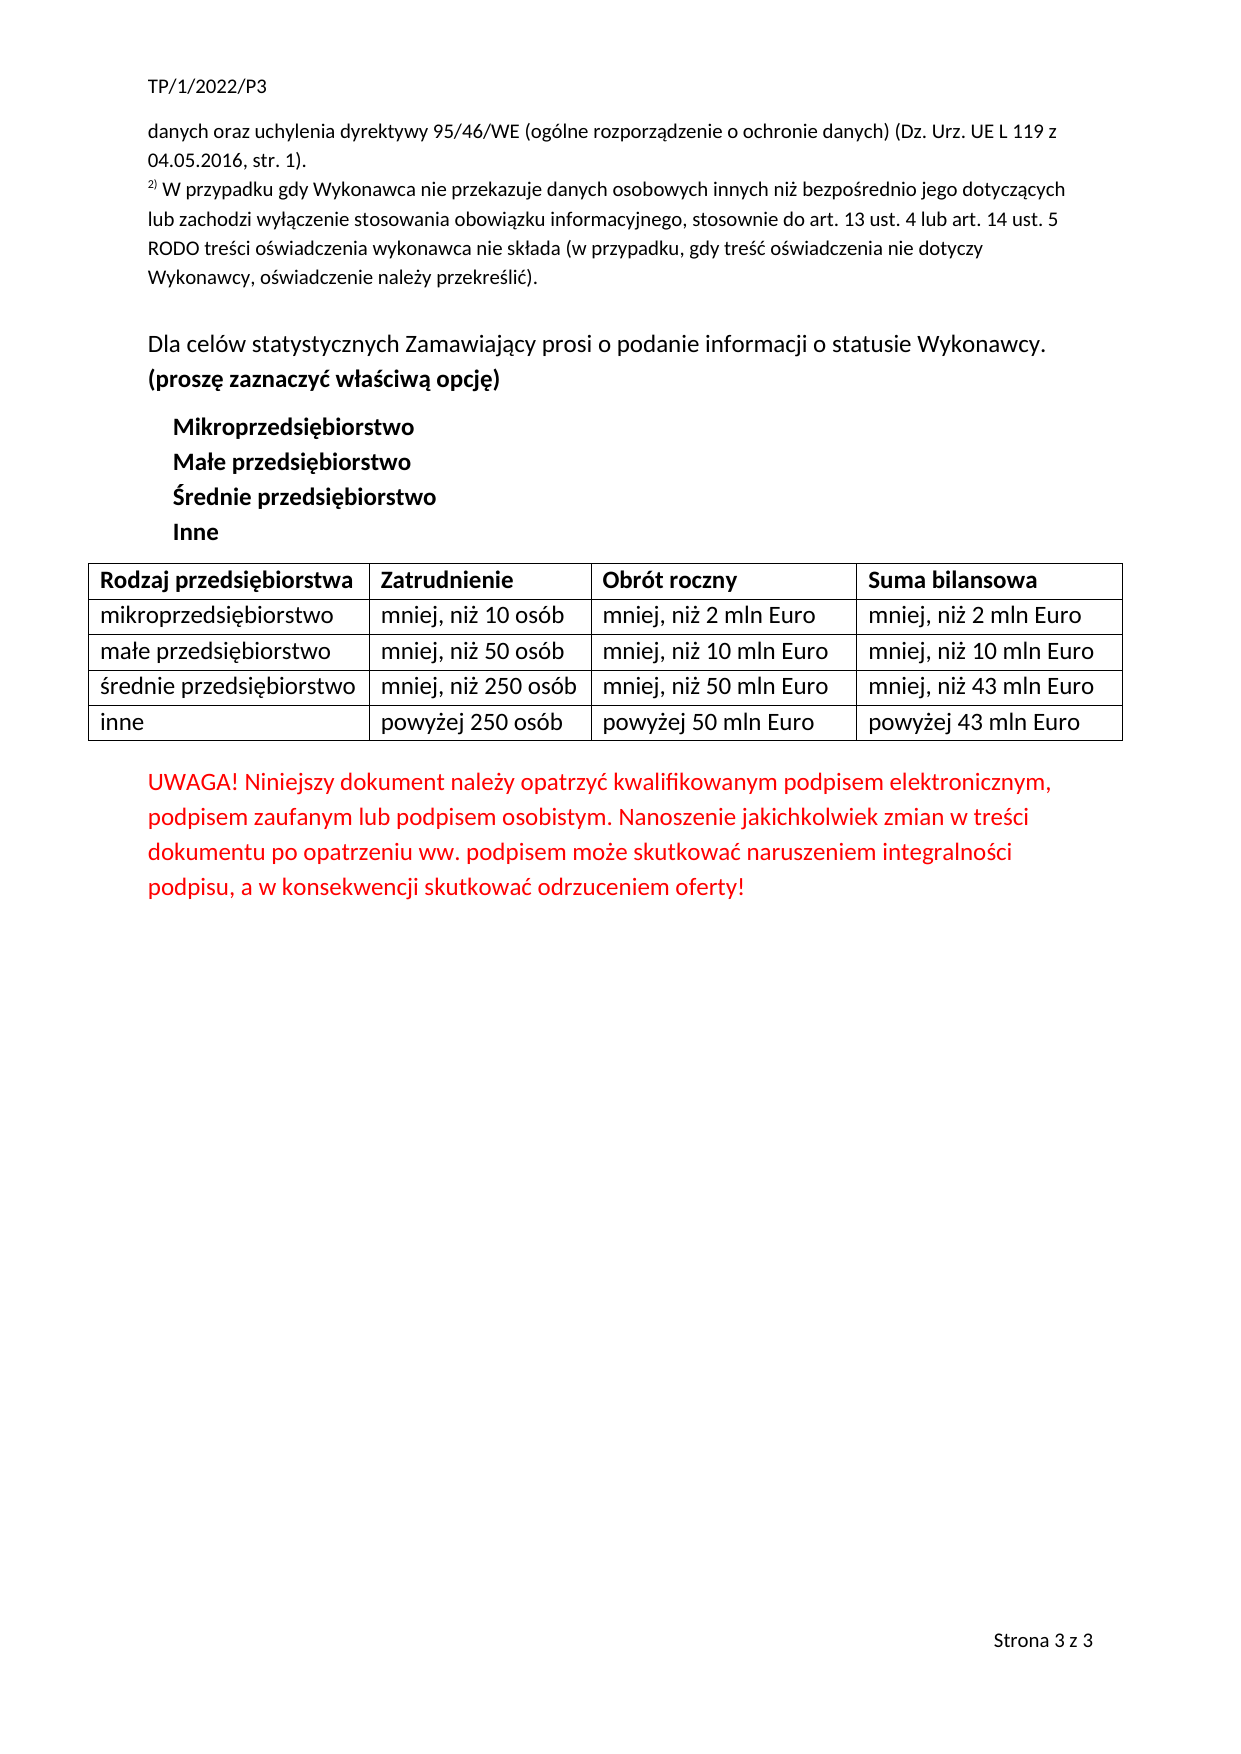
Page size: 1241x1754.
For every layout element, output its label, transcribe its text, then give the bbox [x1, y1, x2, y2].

text Małe przedsiębiorstwo [148, 446, 1093, 476]
table_cell mniej, niż 50 mln Euro [592, 671, 856, 705]
text Średnie przedsiębiorstwo [148, 481, 1093, 511]
text Mikroprzedsiębiorstwo [148, 411, 1093, 441]
table_cell powyżej 250 osób [370, 706, 591, 740]
table_header Obrót roczny [592, 564, 856, 599]
text UWAGA! Niniejszy dokument należy opatrzyć kwalifikowanym podpisem elektronicznym, podpisem zaufanym lub podpisem osobistym. Nanoszenie jakichkolwiek zmian w treści dokumentu po opatrzeniu ww. podpisem może skutkować naruszeniem integralności podpisu, a w konsekwencji skutkować odrzuceniem oferty! [148, 766, 1093, 902]
table_header Rodzaj przedsiębiorstwa [89, 564, 369, 599]
table_cell mniej, niż 2 mln Euro [857, 600, 1122, 634]
text Inne [148, 516, 1093, 546]
table_cell małe przedsiębiorstwo [89, 635, 369, 669]
table_cell powyżej 50 mln Euro [592, 706, 856, 740]
table_cell mniej, niż 50 osób [370, 635, 591, 669]
table_cell inne [89, 706, 369, 740]
text Dla celów statystycznych Zamawiający prosi o podanie informacji o statusie Wykonawcy. [148, 328, 1093, 359]
table_header Suma bilansowa [857, 564, 1122, 599]
table_cell średnie przedsiębiorstwo [89, 671, 369, 705]
table_cell mniej, niż 250 osób [370, 671, 591, 705]
text 2) W przypadku gdy Wykonawca nie przekazuje danych osobowych innych niż bezpośrednio jego dotyczących lub zachodzi wyłączenie stosowania obowiązku informacyjnego, stosownie do art. 13 ust. 4 lub art. 14 ust. 5 RODO treści oświadczenia wykonawca nie składa (w przypadku, gdy treść oświadczenia nie dotyczy Wykonawcy, oświadczenie należy przekreślić). [148, 177, 1093, 289]
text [148, 118, 1093, 173]
table_cell mniej, niż 10 mln Euro [857, 635, 1122, 669]
text (proszę zaznaczyć właściwą opcję) [148, 363, 1093, 394]
table_cell powyżej 43 mln Euro [857, 706, 1122, 740]
table_cell mniej, niż 10 osób [370, 600, 591, 634]
table_header Zatrudnienie [370, 564, 591, 599]
table_cell mniej, niż 2 mln Euro [592, 600, 856, 634]
table_cell mniej, niż 10 mln Euro [592, 635, 856, 669]
table_cell mikroprzedsiębiorstwo [89, 600, 369, 634]
table_cell mniej, niż 43 mln Euro [857, 671, 1122, 705]
